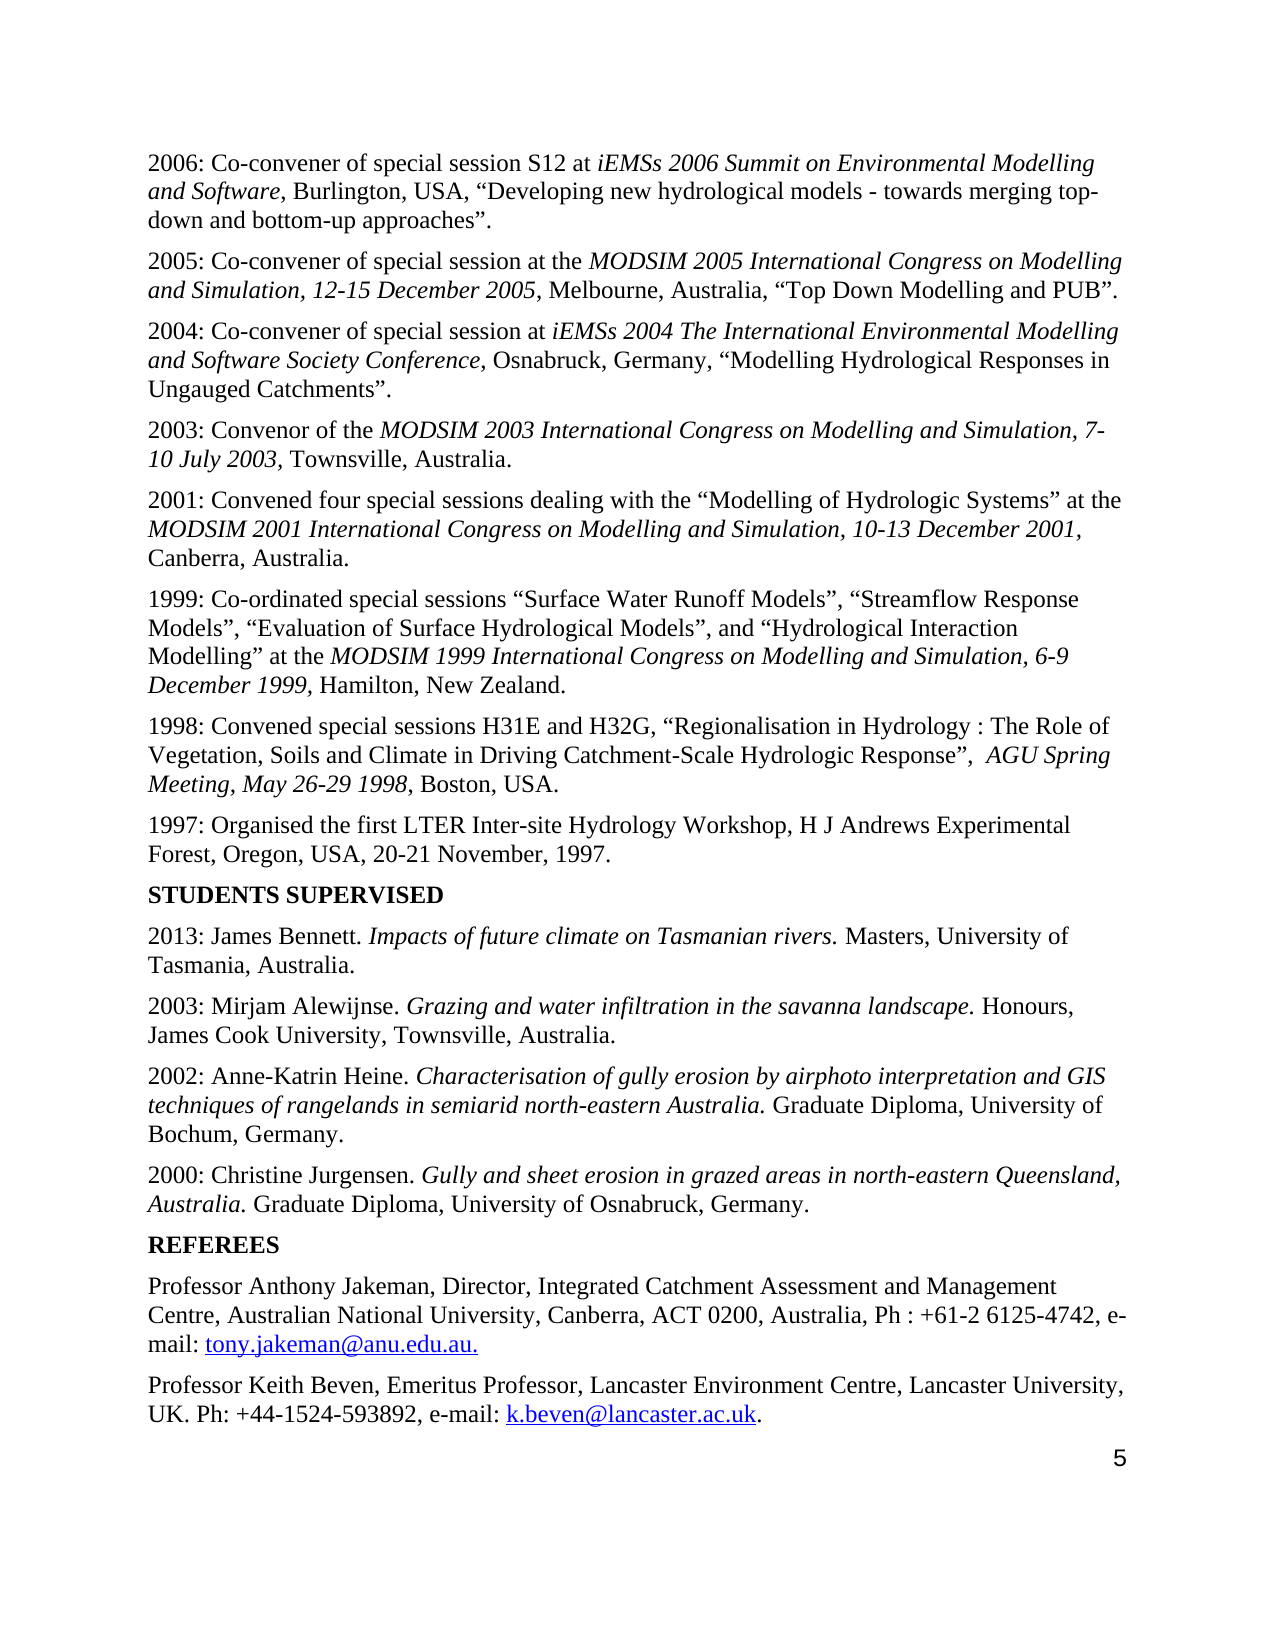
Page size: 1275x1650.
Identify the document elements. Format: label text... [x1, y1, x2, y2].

text Professor Keith Beven, Emeritus Professor, Lancaster Environment Centre, Lancaster University, UK. Ph: +44-1524-593892, e-mail: k.beven@lancaster.ac.uk. [148, 1370, 1127, 1428]
text 2001: Convened four special sessions dealing with the “Modelling of Hydrologic Systems” at the MODSIM 2001 International Congress on Modelling and Simulation, 10-13 December 2001, . [148, 485, 1127, 571]
text 1999: Co-ordinated special sessions “Surface Water Runoff Models”, “Streamflow Response Models”, “Evaluation of Surface Hydrological Models”, and “Hydrological Interaction Modelling” at the MODSIM 1999 International Congress on Modelling and Simulation, 6-9 December 1999, Hamilton, New Zealand. [148, 584, 1127, 699]
text 2004: Co-convener of special session at iEMSs 2004 The International Environmental Modelling and Software Society Conference, , “Modelling Hydrological Responses in Ungauged Catchments”. [148, 316, 1127, 403]
text 2002: Anne-Katrin Heine. Characterisation of gully erosion by airphoto interpretation and GIS techniques of rangelands in semiarid north-eastern Australia. Graduate Diploma, University of Bochum, Germany. [148, 1061, 1127, 1148]
text 2013: James Bennett. Impacts of future climate on Tasmanian rivers. Masters, University of Tasmania, Australia. [148, 921, 1127, 979]
text 2005: Co-convener of special session at the MODSIM 2005 International Congress on Modelling and Simulation, 12-15 December 2005, Melbourne, Australia, “Top Down Modelling and PUB”. [148, 246, 1127, 304]
text Professor Anthony Jakeman, Director, Integrated Catchment Assessment and Management Centre, Australian National University, Canberra, ACT 0200, Australia, Ph : +61-2 6125-4742, e-mail: tony.jakeman@anu.edu.au. [148, 1271, 1127, 1358]
text REFEREES [148, 1230, 1127, 1259]
text 2006: Co-convener of special session S12 at iEMSs 2006 Summit on Environmental Modelling and Software, , “Developing new hydrological models - towards merging top-down and bottom-up approaches”. [148, 148, 1127, 234]
text 2003: Mirjam Alewijnse. Grazing and water infiltration in the savanna landscape. Honours, James Cook University, Townsville, Australia. [148, 991, 1127, 1049]
text 2000: Christine Jurgensen. Gully and sheet erosion in grazed areas in north-eastern Queensland, Australia. Graduate Diploma, University of Osnabruck, Germany. [148, 1160, 1127, 1218]
text STUDENTS SUPERVISED [148, 880, 1127, 909]
text 1998: Convened special sessions H31E and H32G, “Regionalisation in Hydrology : The Role of Vegetation, Soils and Climate in Driving Catchment-Scale Hydrologic Response”, AGU Spring Meeting, , . [148, 711, 1127, 798]
text 2003: Convenor of the MODSIM 2003 International Congress on Modelling and Simulation, 7-10 July 2003, . [148, 415, 1127, 473]
text 1997: Organised the first LTER Inter-site Hydrology Workshop, H J Andrews Experimental Forest, Oregon, USA, 20-21 November, 1997. [148, 810, 1127, 868]
